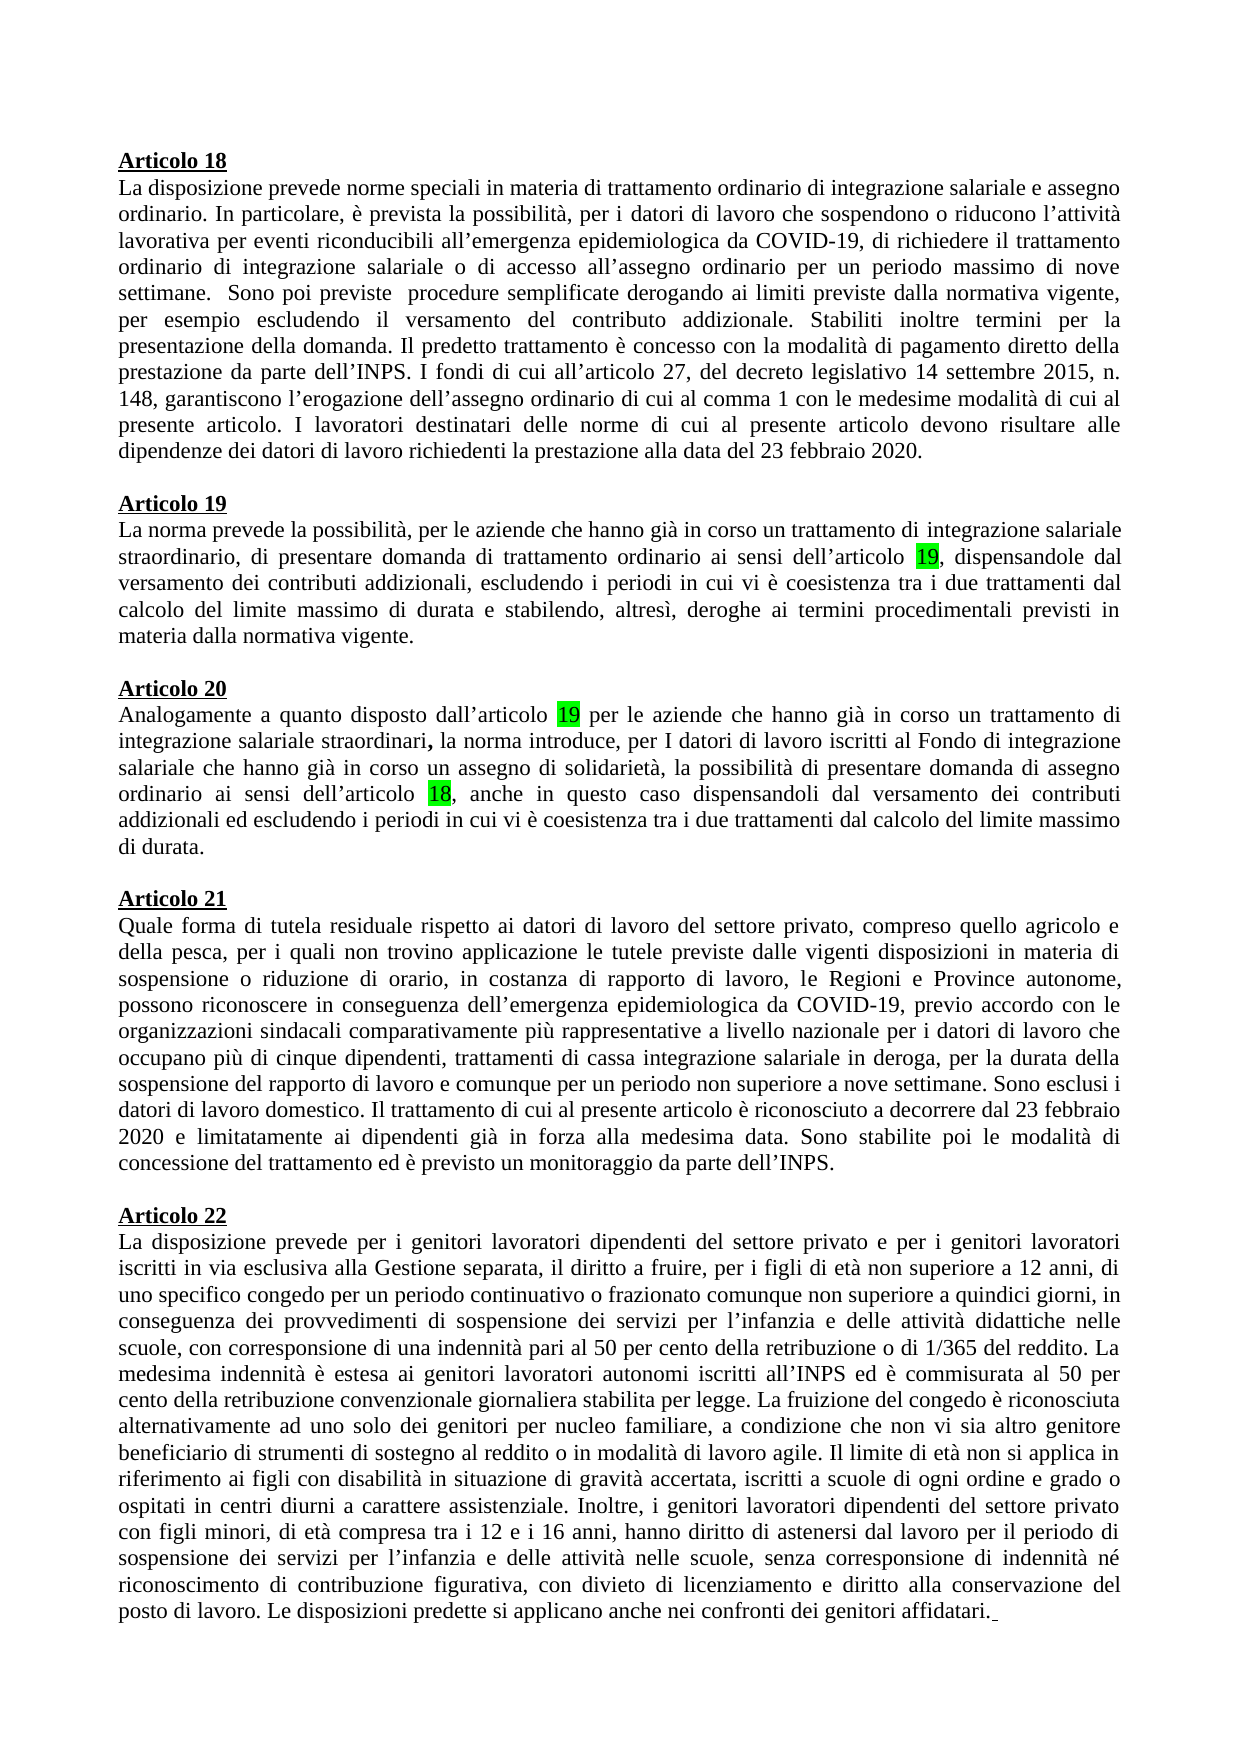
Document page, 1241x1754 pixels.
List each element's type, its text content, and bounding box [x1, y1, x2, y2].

text La disposizione prevede per i genitori lavoratori dipendenti del settore privato e per i genitori lavoratori iscritti in via esclusiva alla Gestione separata, il diritto a fruire, per i figli di età non superiore a 12 anni, di uno specifico congedo per un periodo continuativo o frazionato comunque non superiore a quindici giorni, in conseguenza dei provvedimenti di sospensione dei servizi per l’infanzia e delle attività didattiche nelle scuole, con corresponsione di una indennità pari al 50 per cento della retribuzione o di 1/365 del reddito. La medesima indennità è estesa ai genitori lavoratori autonomi iscritti all’INPS ed è commisurata al 50 per cento della retribuzione convenzionale giornaliera stabilita per legge. La fruizione del congedo è riconosciuta alternativamente ad uno solo dei genitori per nucleo familiare, a condizione che non vi sia altro genitore beneficiario di strumenti di sostegno al reddito o in modalità di lavoro agile. Il limite di età non si applica in riferimento ai figli con disabilità in situazione di gravità accertata, iscritti a scuole di ogni ordine e grado o ospitati in centri diurni a carattere assistenziale. Inoltre, i genitori lavoratori dipendenti del settore privato con figli minori, di età compresa tra i 12 e i 16 anni, hanno diritto di astenersi dal lavoro per il periodo di sospensione dei servizi per l’infanzia e delle attività nelle scuole, senza corresponsione di indennità né riconoscimento di contribuzione figurativa, con divieto di licenziamento e diritto alla conservazione del posto di lavoro. Le disposizioni predette si applicano anche nei confronti dei genitori affidatari. [118, 1228, 1122, 1623]
text Articolo 22 [118, 1202, 1122, 1228]
text La norma prevede la possibilità, per le aziende che hanno già in corso un trattamento di integrazione salariale straordinario, di presentare domanda di trattamento ordinario ai sensi dell’articolo 19, dispensandole dal versamento dei contributi addizionali, escludendo i periodi in cui vi è coesistenza tra i due trattamenti dal calcolo del limite massimo di durata e stabilendo, altresì, deroghe ai termini procedimentali previsti in materia dalla normativa vigente. [118, 517, 1122, 648]
text Analogamente a quanto disposto dall’articolo 19 per le aziende che hanno già in corso un trattamento di integrazione salariale straordinari, la norma introduce, per I datori di lavoro iscritti al Fondo di integrazione salariale che hanno già in corso un assegno di solidarietà, la possibilità di presentare domanda di assegno ordinario ai sensi dell’articolo 18, anche in questo caso dispensandoli dal versamento dei contributi addizionali ed escludendo i periodi in cui vi è coesistenza tra i due trattamenti dal calcolo del limite massimo di durata. [118, 701, 1122, 859]
text La disposizione prevede norme speciali in materia di trattamento ordinario di integrazione salariale e assegno ordinario. In particolare, è prevista la possibilità, per i datori di lavoro che sospendono o riducono l’attività lavorativa per eventi riconducibili all’emergenza epidemiologica da COVID-19, di richiedere il trattamento ordinario di integrazione salariale o di accesso all’assegno ordinario per un periodo massimo di nove settimane. Sono poi previste procedure semplificate derogando ai limiti previste dalla normativa vigente, per esempio escludendo il versamento del contributo addizionale. Stabiliti inoltre termini per la presentazione della domanda. Il predetto trattamento è concesso con la modalità di pagamento diretto della prestazione da parte dell’INPS. I fondi di cui all’articolo 27, del decreto legislativo 14 settembre 2015, n. 148, garantiscono l’erogazione dell’assegno ordinario di cui al comma 1 con le medesime modalità di cui al presente articolo. I lavoratori destinatari delle norme di cui al presente articolo devono risultare alle dipendenze dei datori di lavoro richiedenti la prestazione alla data del 23 febbraio 2020. [118, 174, 1122, 464]
text Articolo 20 [118, 675, 1122, 701]
text Articolo 18 [118, 148, 1122, 174]
text Quale forma di tutela residuale rispetto ai datori di lavoro del settore privato, compreso quello agricolo e della pesca, per i quali non trovino applicazione le tutele previste dalle vigenti disposizioni in materia di sospensione o riduzione di orario, in costanza di rapporto di lavoro, le Regioni e Province autonome, possono riconoscere in conseguenza dell’emergenza epidemiologica da COVID-19, previo accordo con le organizzazioni sindacali comparativamente più rappresentative a livello nazionale per i datori di lavoro che occupano più di cinque dipendenti, trattamenti di cassa integrazione salariale in deroga, per la durata della sospensione del rapporto di lavoro e comunque per un periodo non superiore a nove settimane. Sono esclusi i datori di lavoro domestico. Il trattamento di cui al presente articolo è riconosciuto a decorrere dal 23 febbraio 2020 e limitatamente ai dipendenti già in forza alla medesima data. Sono stabilite poi le modalità di concessione del trattamento ed è previsto un monitoraggio da parte dell’INPS. [118, 912, 1122, 1175]
text Articolo 21 [118, 886, 1122, 912]
text Articolo 19 [118, 490, 1122, 517]
